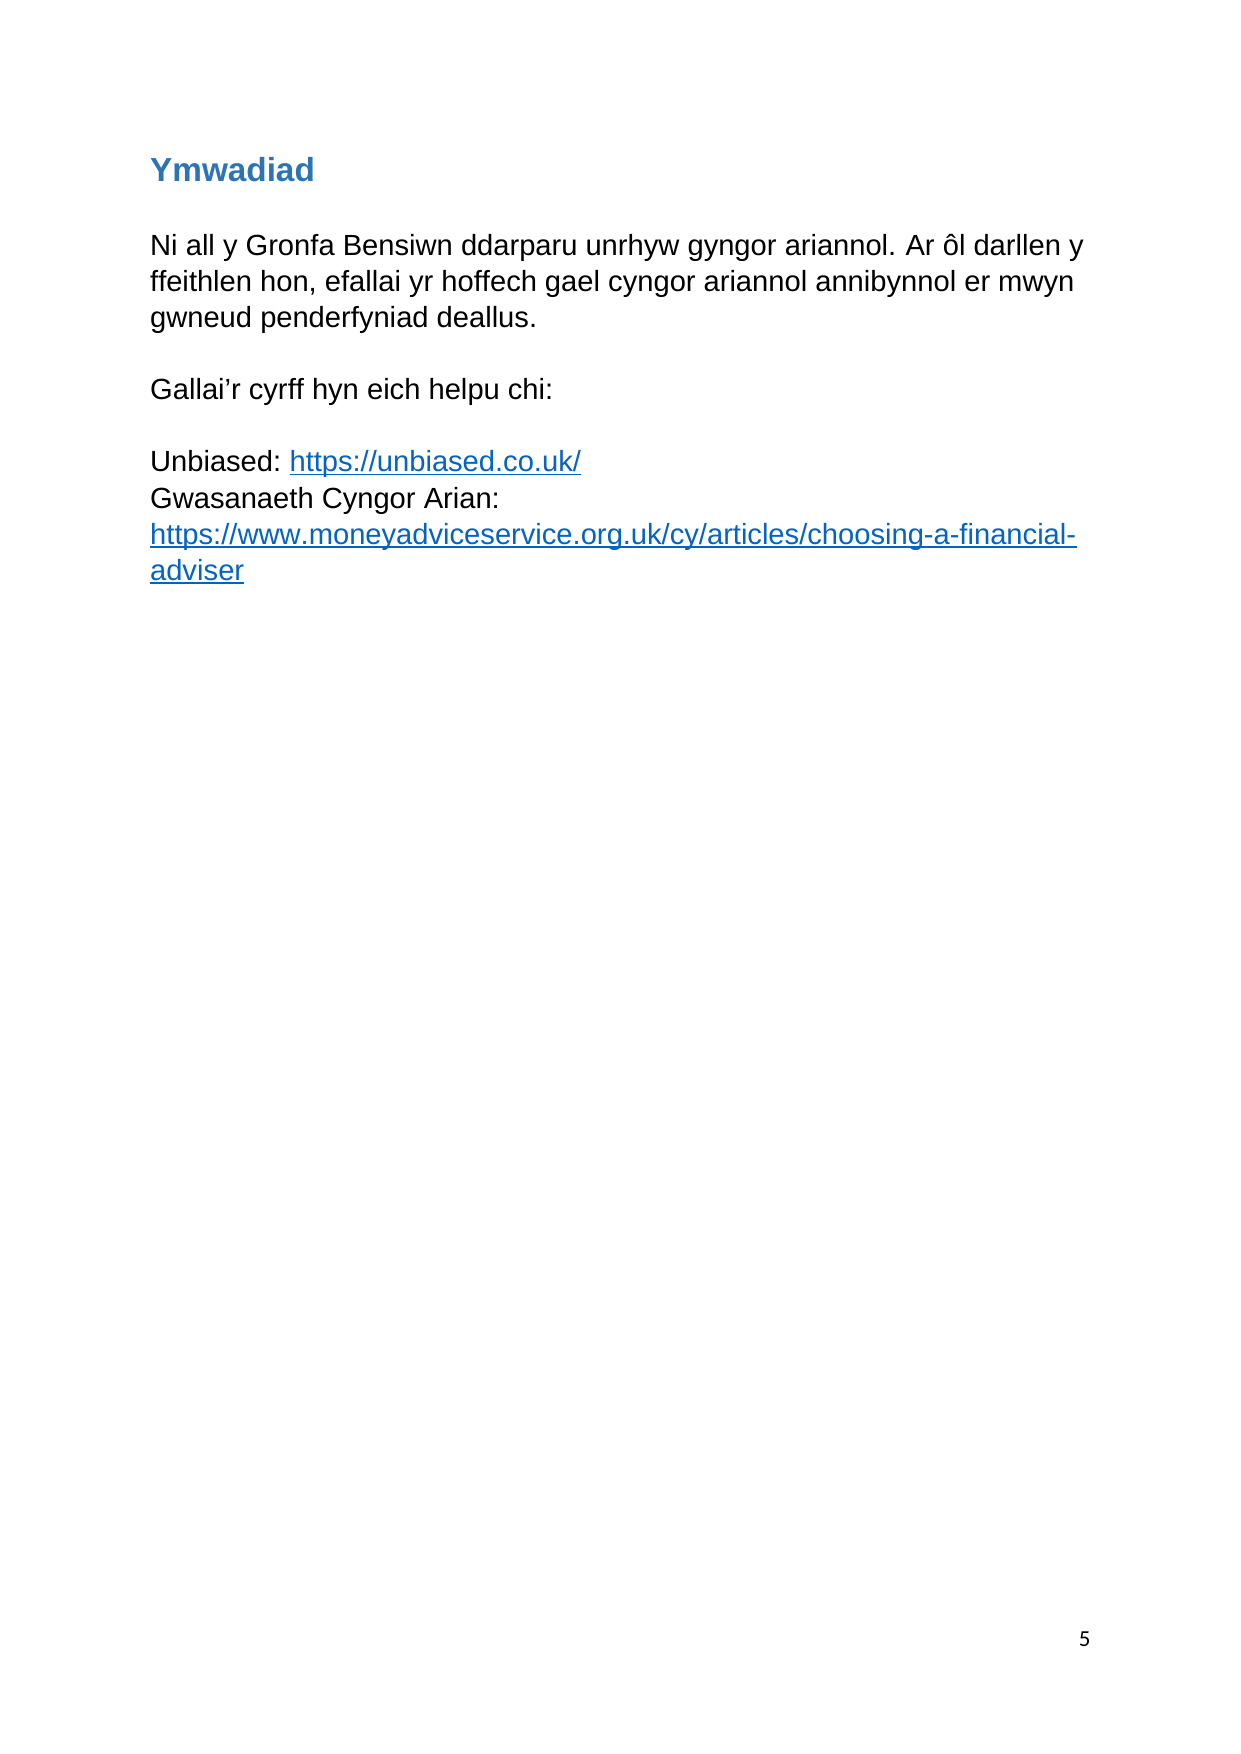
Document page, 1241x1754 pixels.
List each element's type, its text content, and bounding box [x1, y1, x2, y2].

text Ni all y Gronfa Bensiwn ddarparu unrhyw gyngor ariannol. Ar ôl darllen y ffeithlen hon, efallai yr hoffech gael cyngor ariannol annibynnol er mwyn gwneud penderfyniad deallus. [150, 228, 1090, 333]
text Gallai’r cyrff hyn eich helpu chi: [150, 372, 1090, 406]
text Gwasanaeth Cyngor Arian: https://www.moneyadviceservice.org.uk/cy/articles/choosing-a-financial-adviser [150, 481, 1090, 586]
subtitle Ymwadiad [150, 150, 1090, 188]
text Unbiased: https://unbiased.co.uk/ [150, 444, 1090, 478]
